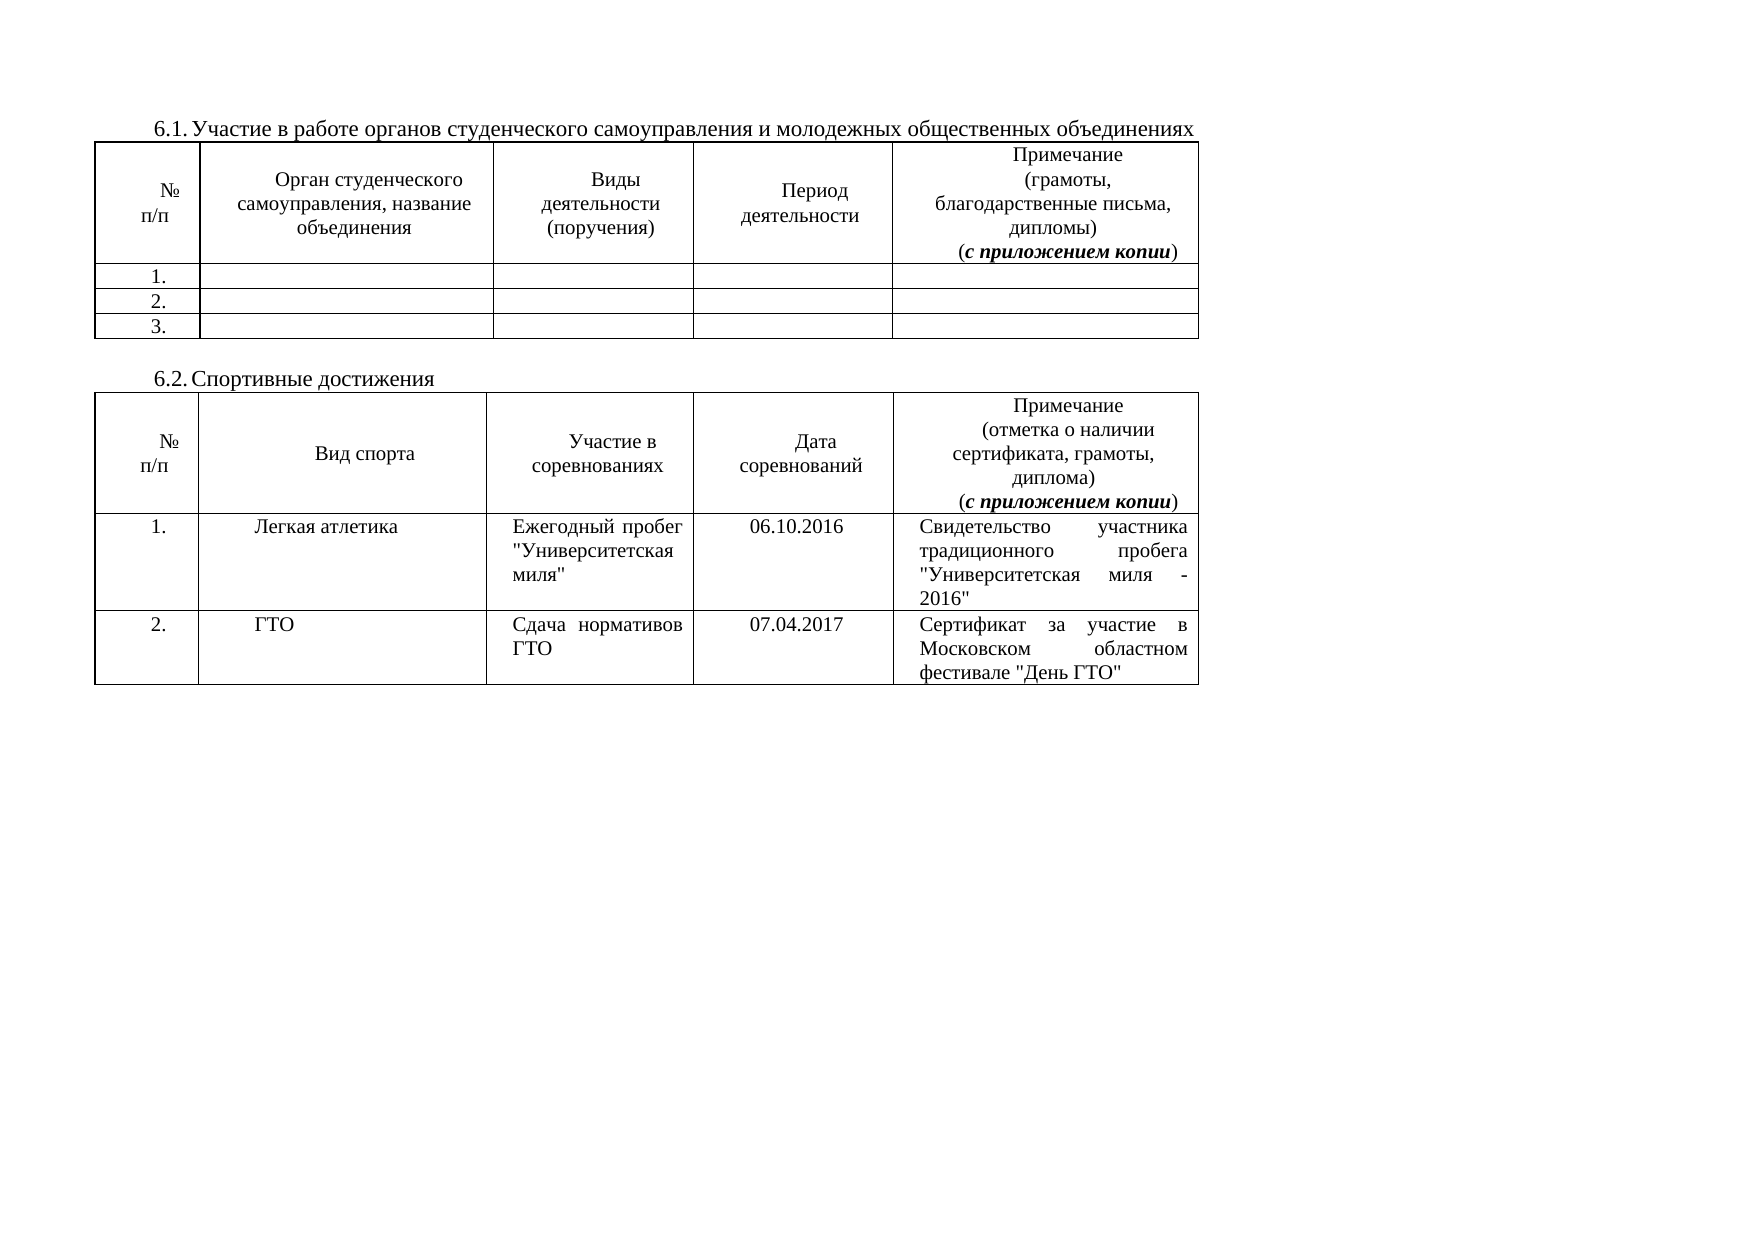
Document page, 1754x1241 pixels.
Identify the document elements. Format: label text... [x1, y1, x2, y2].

table_cell [201, 289, 493, 313]
table_header Участие в соревнованиях [487, 393, 693, 513]
table_cell 3. [96, 314, 199, 338]
list Участие в работе органов студенческого самоуправления и молодежных общественных объединениях [154, 115, 1653, 141]
table_cell Легкая атлетика [199, 514, 486, 610]
table_cell [494, 314, 693, 338]
table_header Орган студенческого самоуправления, название объединения [201, 143, 493, 263]
table_cell Сертификат за участие в Московском областном фестивале "День ГТО" [894, 611, 1198, 684]
table_cell 1. [96, 514, 198, 610]
table_cell 2. [96, 611, 198, 684]
table_cell ГТО [199, 611, 486, 684]
table_cell [494, 289, 693, 313]
table_header Примечание (грамоты, благодарственные письма, дипломы) (с приложением копии) [893, 143, 1198, 263]
table_cell [694, 314, 892, 338]
table_header № п/п [96, 393, 198, 513]
table_cell Ежегодный пробег "Университетская миля" [487, 514, 693, 610]
table_cell Сдача нормативов ГТО [487, 611, 693, 684]
table_cell [201, 314, 493, 338]
table_cell Свидетельство участника традиционного пробега "Университетская миля - 2016" [894, 514, 1198, 610]
table_header Вид спорта [199, 393, 486, 513]
table_cell [893, 289, 1198, 313]
table_cell 1. [96, 264, 199, 288]
table_cell 2. [96, 289, 199, 313]
table_cell [694, 289, 892, 313]
table_cell 06.10.2016 [694, 514, 893, 610]
table_cell [201, 264, 493, 288]
table_header № п/п [96, 143, 199, 263]
table_header Виды деятельности (поручения) [494, 143, 693, 263]
table_cell [694, 264, 892, 288]
table_cell [893, 264, 1198, 288]
table_cell 07.04.2017 [694, 611, 893, 684]
list Спортивные достижения [154, 365, 1653, 392]
table_header Примечание (отметка о наличии сертификата, грамоты, диплома) (с приложением копии) [894, 393, 1198, 513]
table_cell [494, 264, 693, 288]
table_cell [893, 314, 1198, 338]
table_header Период деятельности [694, 143, 892, 263]
table_header Дата соревнований [694, 393, 893, 513]
